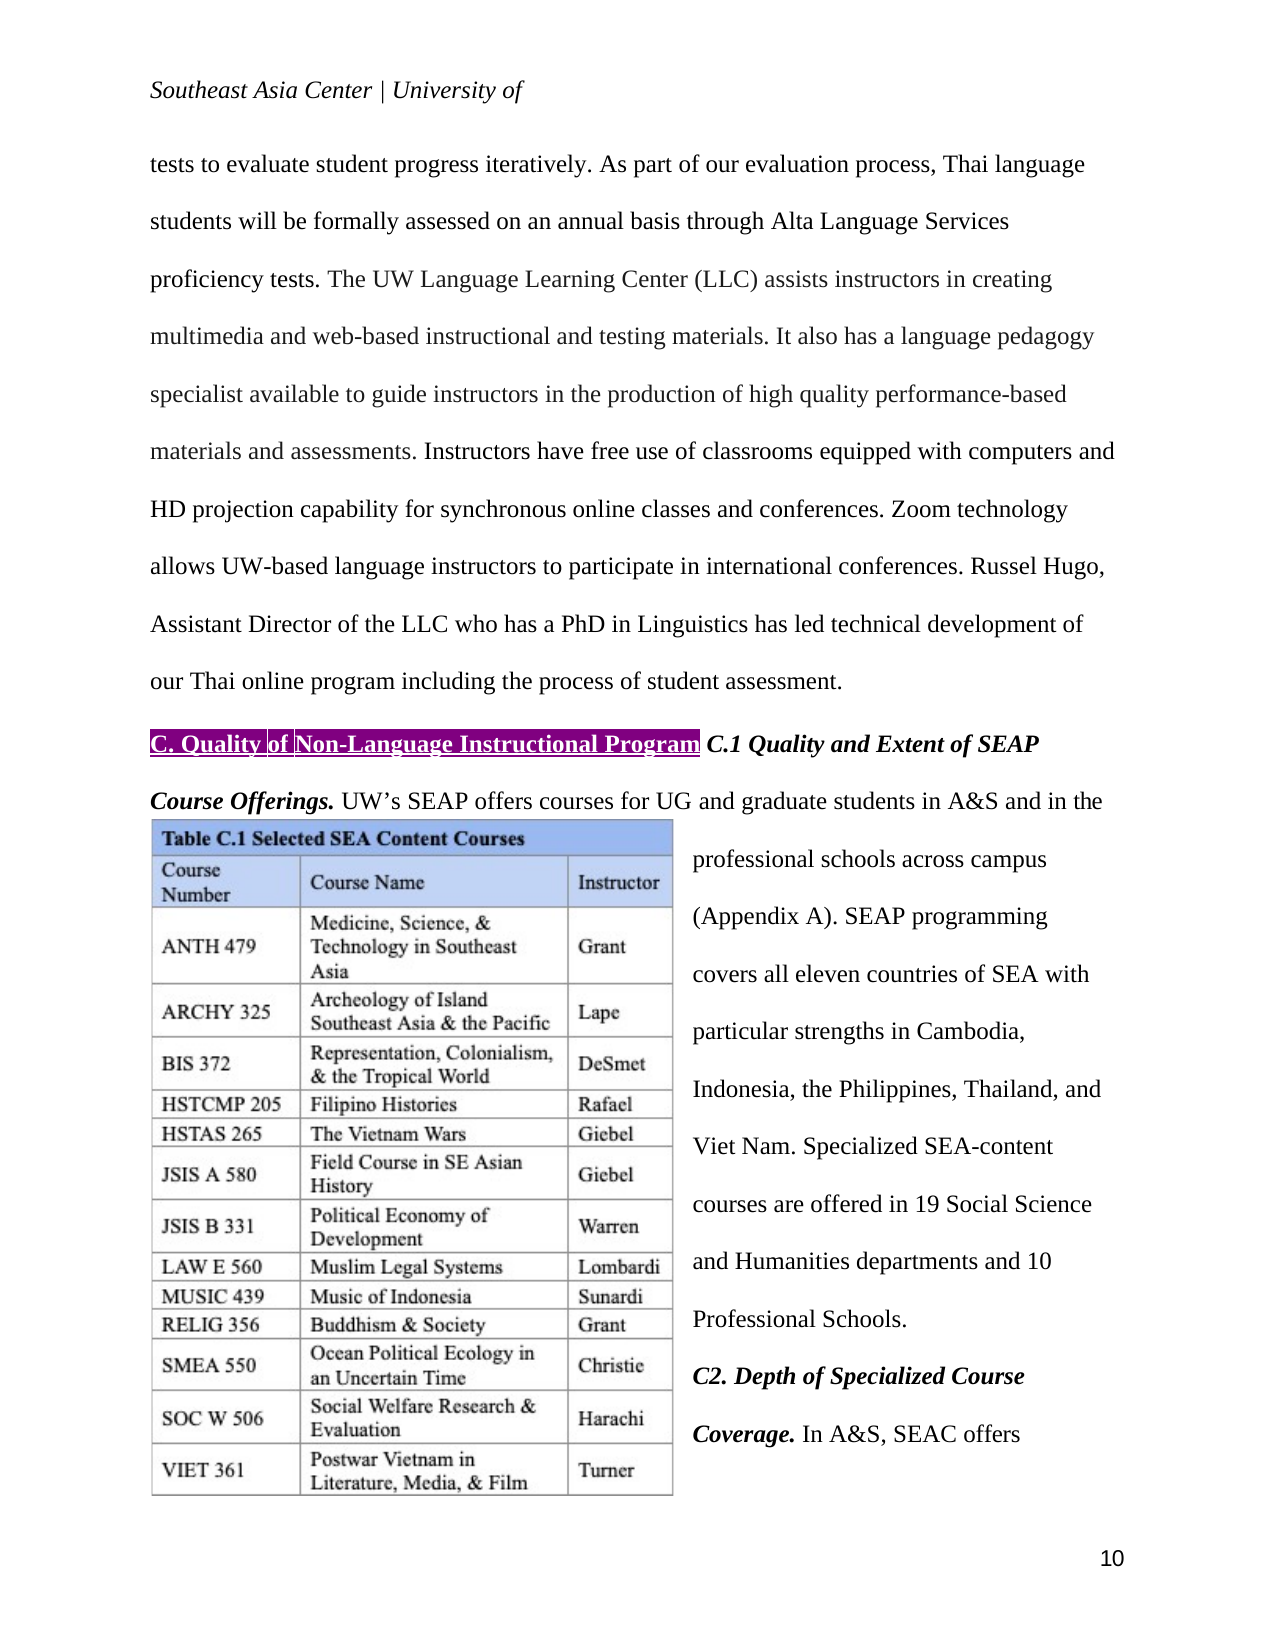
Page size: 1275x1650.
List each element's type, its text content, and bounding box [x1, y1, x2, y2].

list Quality of Non-Language Instructional Program C.1 Quality and Extent of SEAP [700, 729, 1212, 757]
picture [151, 819, 674, 1496]
text professional schools across campus (Appendix A). SEAP programming covers all eleven countries of SEA with particular strengths in Cambodia, Indonesia, the Philippines, Thailand, and Viet Nam. Specialized SEA-content courses are offered in 19 Social Science and Humanities departments and 10 Professional Schools. [692, 844, 1110, 1332]
text C2. Depth of Specialized Course Coverage. In A&S, SEAC offers [692, 1361, 1114, 1447]
text Course Offerings. UW’s SEAP offers courses for UG and graduate students in A&S and in the [150, 786, 1212, 815]
text tests to evaluate student progress iteratively. As part of our evaluation process, Thai language students will be formally assessed on an annual basis through Alta Language Services proficiency tests. The UW Language Learning Center (LLC) assists instructors in creating multimedia and web-based instructional and testing materials. It also has a language pedagogy specialist available to guide instructors in the production of high quality performance-based materials and assessments. Instructors have free use of classrooms equipped with computers and HD projection capability for synchronous online classes and conferences. Zoom technology allows UW-based language instructors to participate in international conferences. Russel Hugo, Assistant Director of the LLC who has a PhD in Linguistics has led technical development of our Thai online program including the process of student assessment. [150, 149, 1115, 695]
